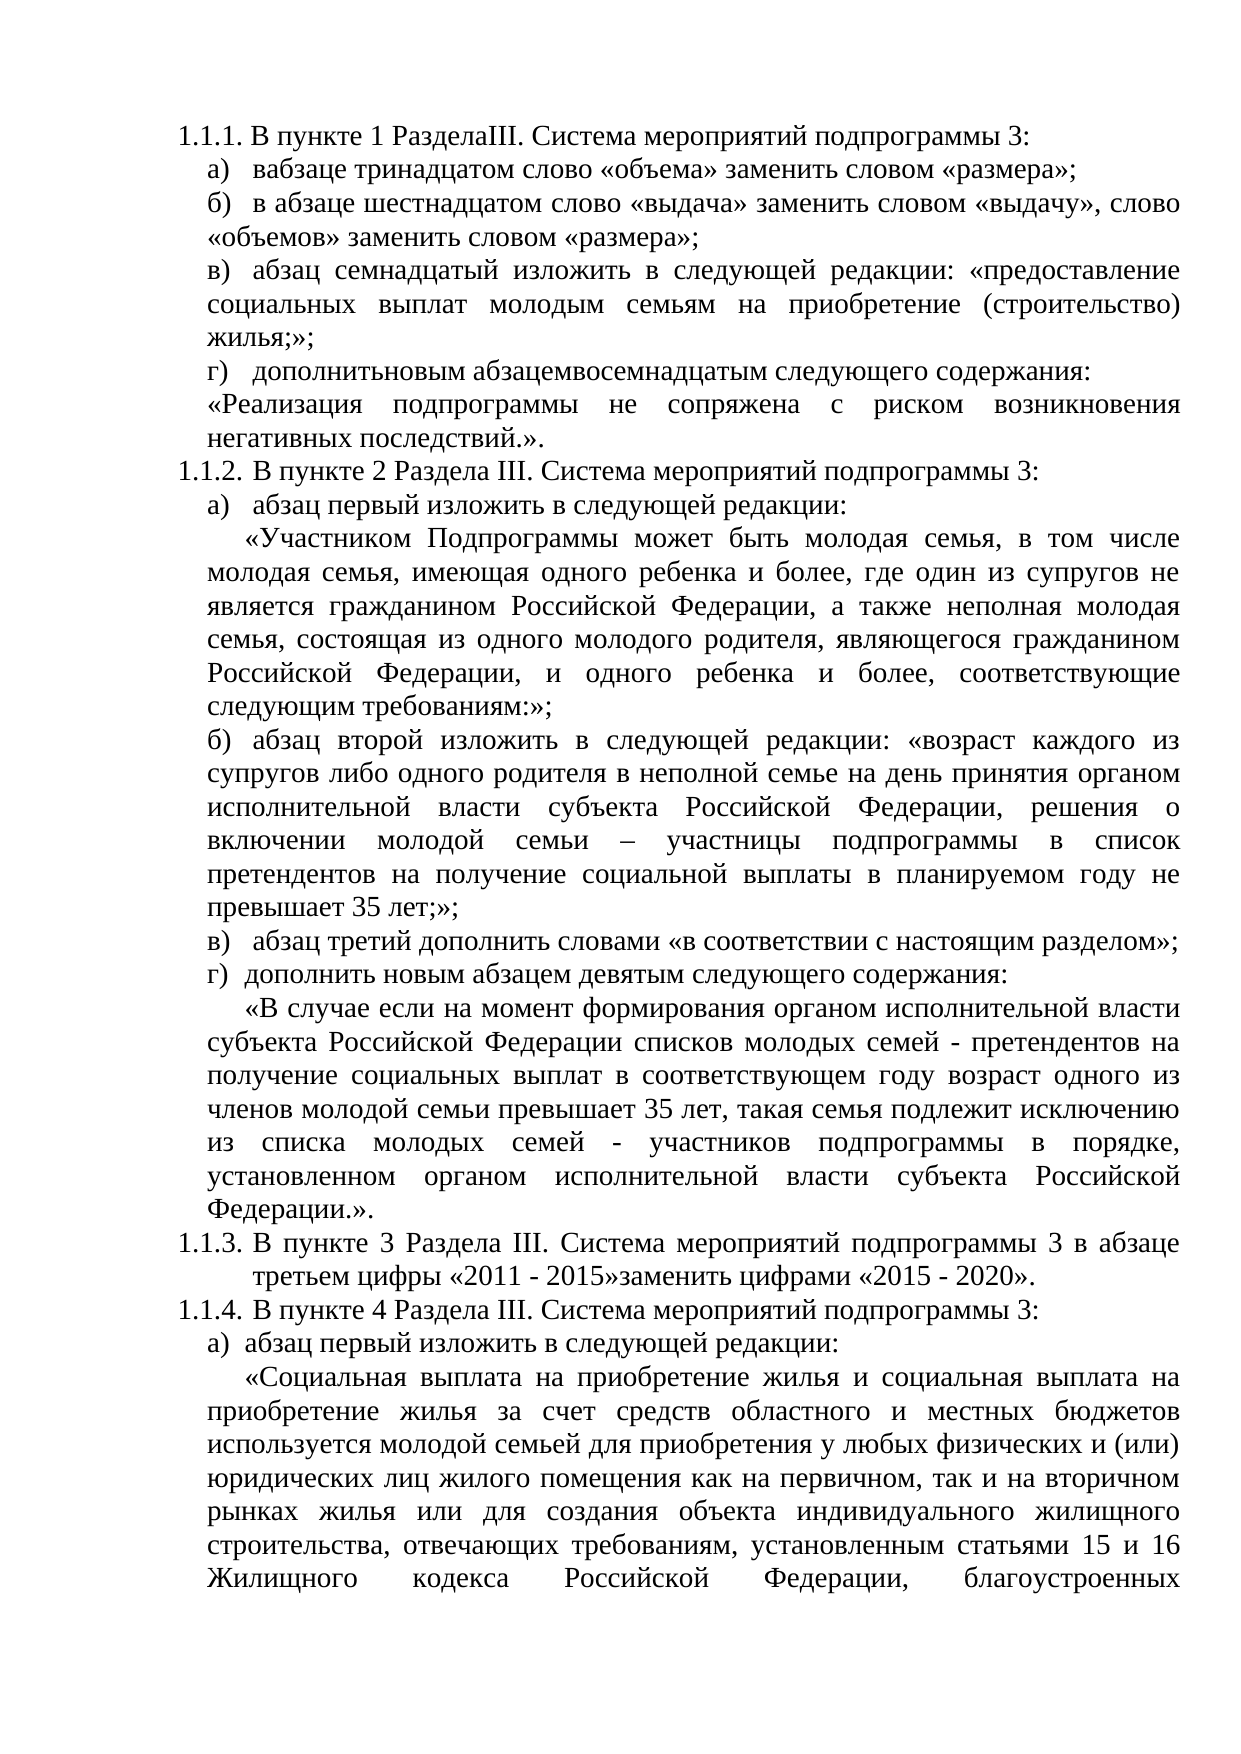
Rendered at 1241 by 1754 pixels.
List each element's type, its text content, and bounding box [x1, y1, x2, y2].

list дополнить новым абзацем девятым следующего содержания: [207, 957, 1181, 990]
text «В случае если на момент формирования органом исполнительной власти субъекта Российской Федерации списков молодых семей - претендентов на получение социальных выплат в соответствующем году возраст одного из членов молодой семьи превышает 35 лет, такая семья подлежит исключению из списка молодых семей - участников подпрограммы в порядке, установленном органом исполнительной власти субъекта Российской Федерации.». [207, 990, 1181, 1225]
list абзац третий дополнить словами «в соответствии с настоящим разделом»; [207, 923, 1181, 957]
list абзац первый изложить в следующей редакции: [207, 1326, 1181, 1359]
list вабзаце тринадцатом слово «объема» заменить словом «размера»; [207, 152, 1181, 185]
list В пункте 2 Раздела III. Система мероприятий подпрограммы 3: [177, 453, 1181, 487]
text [207, 1359, 1181, 1594]
list абзац первый изложить в следующей редакции: [207, 487, 1181, 521]
list дополнитьновым абзацемвосемнадцатым следующего содержания: [207, 353, 1181, 386]
list в абзаце шестнадцатом слово «выдача» заменить словом «выдачу», слово «объемов» заменить словом «размера»; [207, 185, 1181, 252]
text 1.1.1. В пункте 1 РазделаIII. Система мероприятий подпрограммы 3: [177, 118, 1181, 152]
list В пункте 3 Раздела III. Система мероприятий подпрограммы 3 в абзаце третьем цифры «2011 - 2015»заменить цифрами «2015 - 2020». [177, 1225, 1181, 1292]
text «Участником Подпрограммы может быть молодая семья, в том числе молодая семья, имеющая одного ребенка и более, где один из супругов не является гражданином Российской Федерации, а также неполная молодая семья, состоящая из одного молодого родителя, являющегося гражданином Российской Федерации, и одного ребенка и более, соответствующие следующим требованиям:»; [207, 521, 1181, 722]
list абзац семнадцатый изложить в следующей редакции: «предоставление социальных выплат молодым семьям на приобретение (строительство) жилья;»; [207, 252, 1181, 353]
text «Реализация подпрограммы не сопряжена с риском возникновения негативных последствий.». [207, 386, 1181, 453]
list абзац второй изложить в следующей редакции: «возраст каждого из супругов либо одного родителя в неполной семье на день принятия органом исполнительной власти субъекта Российской Федерации, решения о включении молодой семьи – участницы подпрограммы в список претендентов на получение социальной выплаты в планируемом году не превышает 35 лет;»; [207, 722, 1181, 923]
list В пункте 4 Раздела III. Система мероприятий подпрограммы 3: [177, 1292, 1181, 1326]
